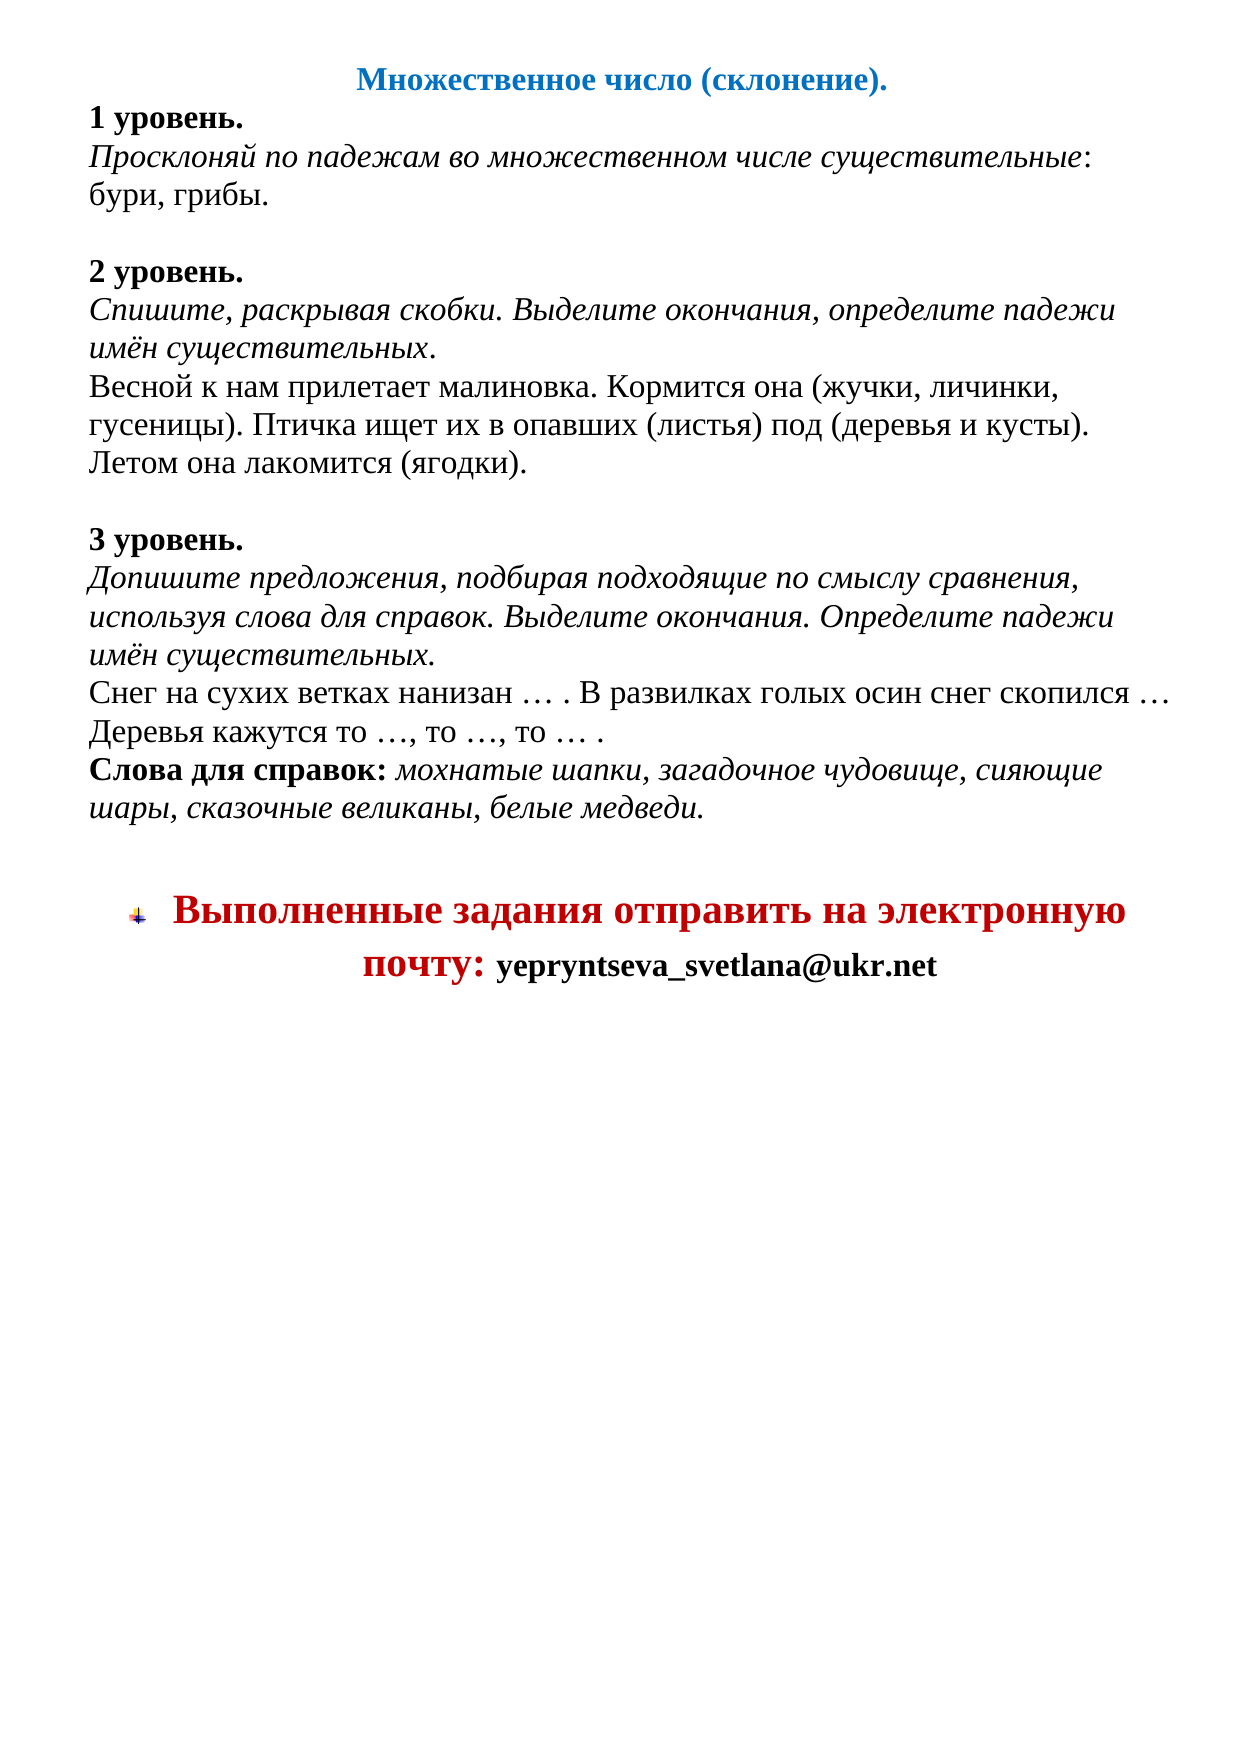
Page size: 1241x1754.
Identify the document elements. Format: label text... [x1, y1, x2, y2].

list Выполненные задания отправить на электронную почту: yepryntseva_svetlana@ukr.net [74, 879, 1181, 985]
picture [129, 906, 146, 924]
text 2 уровень. Спишите, раскрывая скобки. Выделите окончания, определите падежи имён существительных. Весной к нам прилетает малиновка. Кормится она (жучки, личинки, гусеницы). Птичка ищет их в опавших (листья) под (деревья и кусты). Летом она лакомится (ягодки). [89, 212, 1181, 481]
text Множественное число (склонение). 1 уровень. Просклоняй по падежам во множественном числе существительные: [89, 59, 1181, 174]
text 3 уровень. Допишите предложения, подбирая подходящие по смыслу сравнения, используя слова для справок. Выделите окончания. Определите падежи имён существительных. Снег на сухих ветках нанизан … . В развилках голых осин снег скопился … Деревья кажутся то …, то …, то … . Слова для справок: мохнатые шапки, загадочное чудовище, сияющие шары, сказочные великаны, белые медведи. [89, 481, 1181, 826]
text бури, грибы. [89, 174, 1181, 212]
